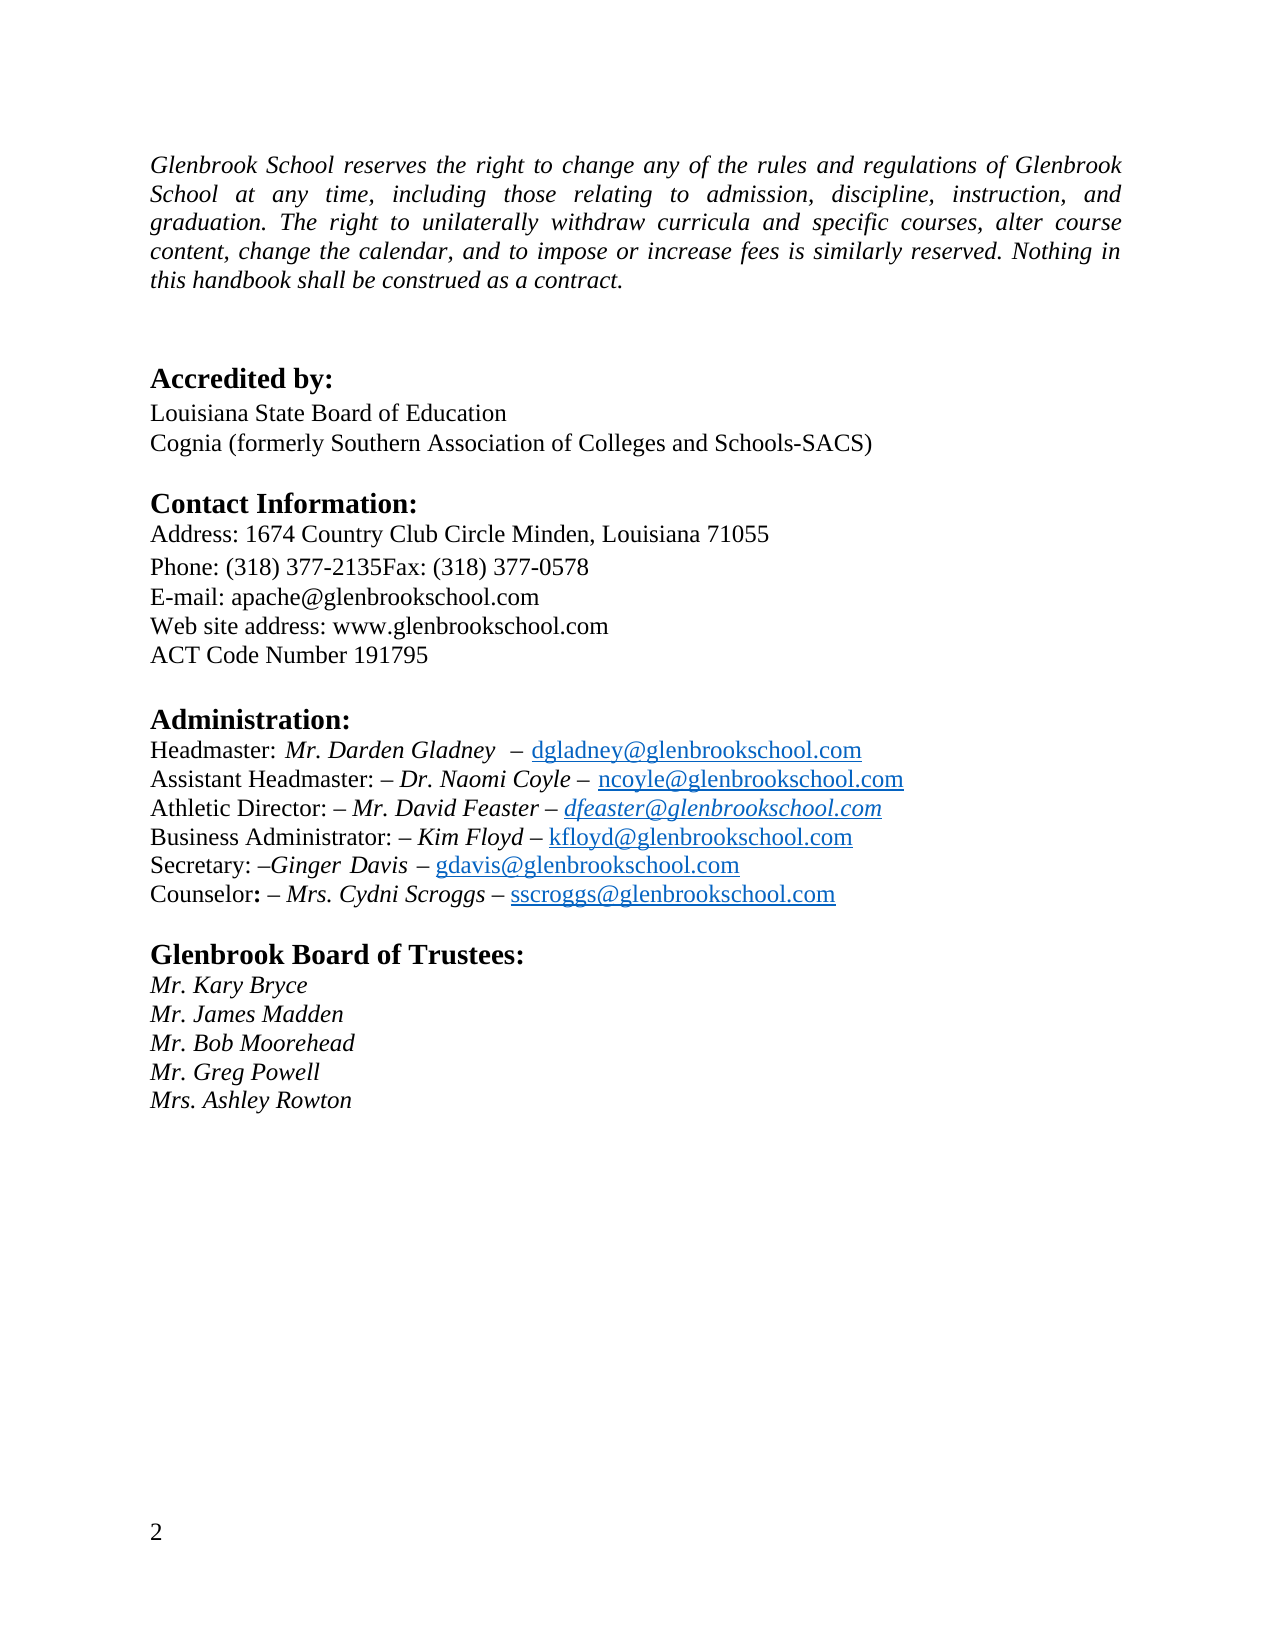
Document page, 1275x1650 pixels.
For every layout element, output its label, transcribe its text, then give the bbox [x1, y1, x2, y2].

text Contact Information: [150, 486, 1125, 519]
text Athletic Director: – Mr. David Feaster – dfeaster@glenbrookschool.com [150, 793, 1125, 822]
text Secretary: –Ginger Davis – gdavis@glenbrookschool.com [150, 851, 1125, 879]
text Administration: [150, 702, 1125, 736]
text Address: 1674 Country Club Circle Minden, Louisiana 71055 [150, 519, 1125, 548]
text Mr. Greg Powell [150, 1057, 1125, 1085]
text Headmaster: Mr. Darden Gladney – dgladney@glenbrookschool.com Assistant Headmaster: – Dr. Naomi Coyle – ncoyle@glenbrookschool.com [150, 736, 1125, 793]
text Mrs. Ashley Rowton [150, 1085, 1125, 1114]
text Glenbrook School reserves the right to change any of the rules and regulations of Glenbrook School at any time, including those relating to admission, discipline, instruction, and graduation. The right to unilaterally withdraw curricula and specific courses, alter course content, change the calendar, and to impose or increase fees is similarly reserved. Nothing in this handbook shall be construed as a contract. [150, 150, 1125, 294]
text Web site address: www.glenbrookschool.com [150, 611, 1125, 640]
text Phone: (318) 377-2135 Fax: (318) 377-0578 [150, 548, 1125, 582]
text Cognia (formerly Southern Association of Colleges and Schools-SACS) [150, 428, 1125, 457]
text Louisiana State Board of Education [150, 394, 1125, 428]
text Counselor: – Mrs. Cydni Scroggs – sscroggs@glenbrookschool.com [150, 879, 1125, 908]
text Business Administrator: – Kim Floyd – kfloyd@glenbrookschool.com [150, 822, 1125, 851]
text Accredited by: [150, 361, 1125, 394]
text E-mail: apache@glenbrookschool.com [150, 582, 1125, 611]
text ACT Code Number 191795 [150, 640, 1125, 668]
text Glenbrook Board of Trustees: Mr. Kary Bryce Mr. James Madden Mr. Bob Moorehead [150, 937, 1125, 1057]
